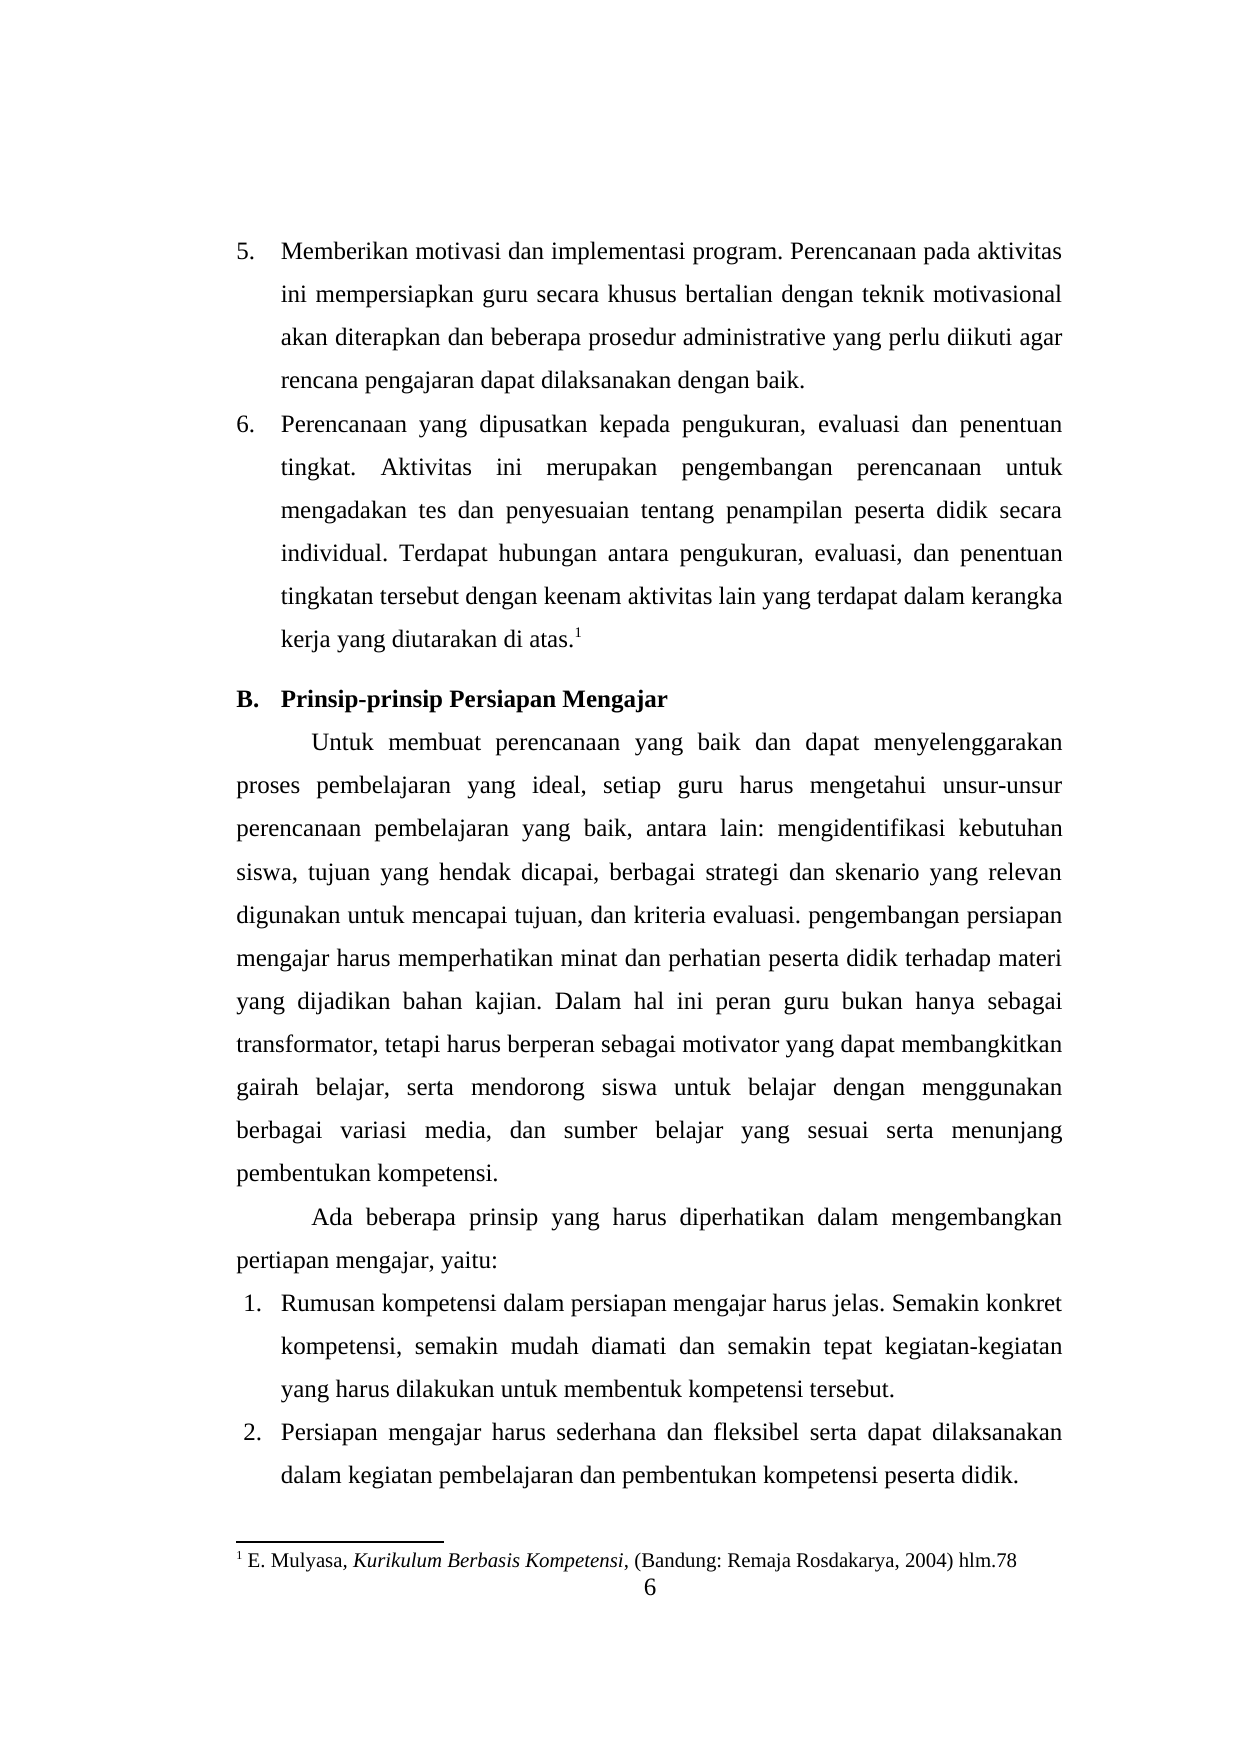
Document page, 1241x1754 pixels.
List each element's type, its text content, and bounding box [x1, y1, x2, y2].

list Perencanaan yang dipusatkan kepada pengukuran, evaluasi dan penentuan tingkat. Aktivitas ini merupakan pengembangan perencanaan untuk mengadakan tes dan penyesuaian tentang penampilan peserta didik secara individual. Terdapat hubungan antara pengukuran, evaluasi, dan penentuan tingkatan tersebut dengan keenam aktivitas lain yang terdapat dalam kerangka kerja yang diutarakan di atas. [236, 409, 1063, 653]
list Memberikan motivasi dan implementasi program. Perencanaan pada aktivitas ini mempersiapkan guru secara khusus bertalian dengan teknik motivasional akan diterapkan dan beberapa prosedur administrative yang perlu diikuti agar rencana pengajaran dapat dilaksanakan dengan baik. [236, 236, 1063, 394]
list Rumusan kompetensi dalam persiapan mengajar harus jelas. Semakin konkret kompetensi, semakin mudah diamati dan semakin tepat kegiatan-kegiatan yang harus dilakukan untuk membentuk kompetensi tersebut. [243, 1288, 1063, 1403]
subtitle Prinsip-prinsip Persiapan Mengajar [236, 684, 1063, 713]
list Persiapan mengajar harus sederhana dan fleksibel serta dapat dilaksanakan dalam kegiatan pembelajaran dan pembentukan kompetensi peserta didik. [243, 1417, 1063, 1489]
text Untuk membuat perencanaan yang baik dan dapat menyelenggarakan proses pembelajaran yang ideal, setiap guru harus mengetahui unsur-unsur perencanaan pembelajaran yang baik, antara lain: mengidentifikasi kebutuhan siswa, tujuan yang hendak dicapai, berbagai strategi dan skenario yang relevan digunakan untuk mencapai tujuan, dan kriteria evaluasi. pengembangan persiapan mengajar harus memperhatikan minat dan perhatian peserta didik terhadap materi yang dijadikan bahan kajian. Dalam hal ini peran guru bukan hanya sebagai transformator, tetapi harus berperan sebagai motivator yang dapat membangkitkan gairah belajar, serta mendorong siswa untuk belajar dengan menggunakan berbagai variasi media, dan sumber belajar yang sesuai serta menunjang pembentukan kompetensi. [236, 727, 1063, 1187]
text Ada beberapa prinsip yang harus diperhatikan dalam mengembangkan pertiapan mengajar, yaitu: [236, 1202, 1063, 1273]
